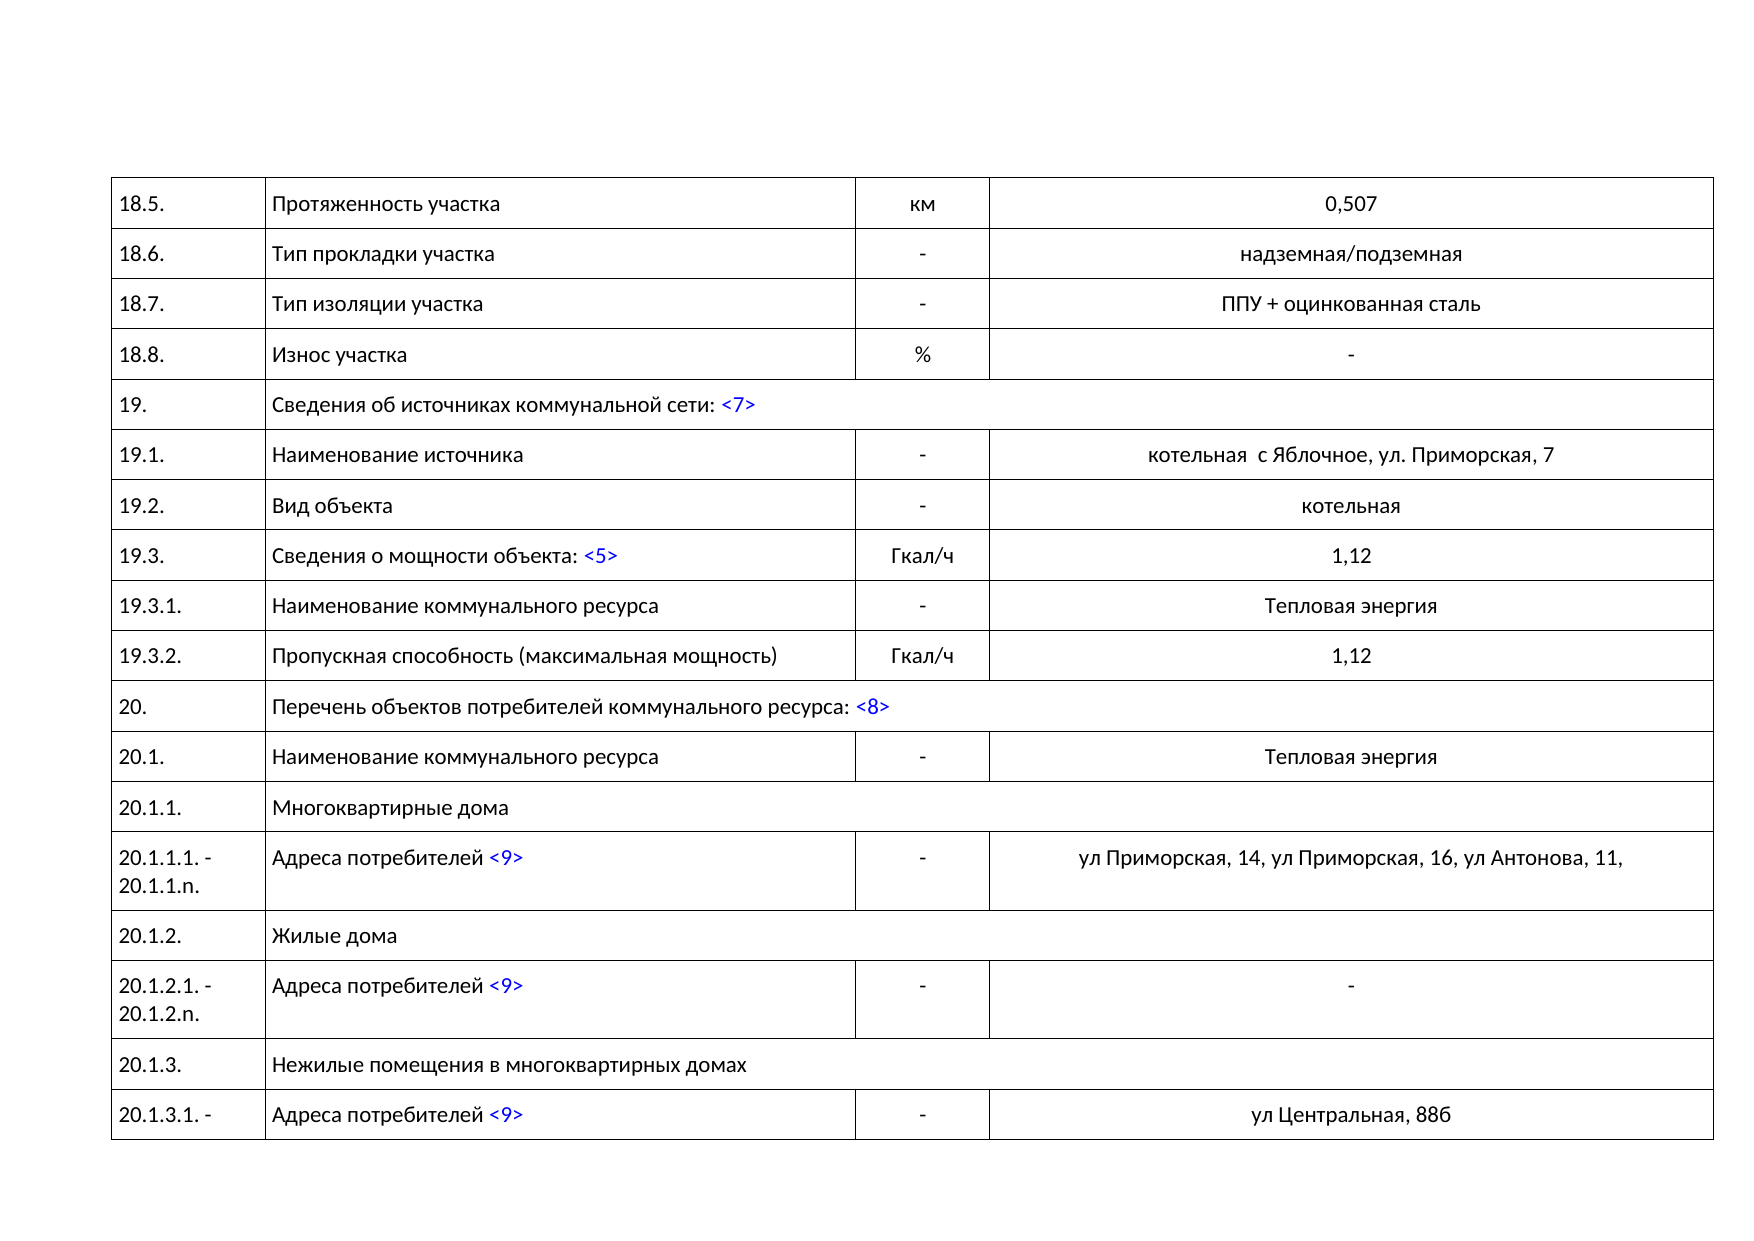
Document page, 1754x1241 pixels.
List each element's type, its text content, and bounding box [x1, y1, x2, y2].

table_cell Наименование коммунального ресурса [266, 732, 855, 781]
table_cell - [856, 732, 989, 781]
table_cell Тепловая энергия [990, 732, 1713, 781]
table_cell - [990, 961, 1713, 1038]
table_cell Перечень объектов потребителей коммунального ресурса: <8> [266, 681, 1713, 731]
table_cell - [856, 832, 989, 909]
table_cell 20.1.3. [112, 1039, 265, 1088]
table_cell - [856, 430, 989, 479]
table_cell надземная/подземная [990, 229, 1713, 278]
table_cell 20.1.2. [112, 911, 265, 960]
table_cell км [856, 178, 989, 227]
table_cell Многоквартирные дома [266, 782, 1713, 831]
table_cell ППУ + оцинкованная сталь [990, 279, 1713, 328]
table_cell Адреса потребителей <9> [266, 961, 855, 1038]
table_cell Гкал/ч [856, 530, 989, 580]
table_cell 20.1.2.1. - 20.1.2.n. [112, 961, 265, 1038]
table_cell котельная с Яблочное, ул. Приморская, 7 [990, 430, 1713, 479]
table_cell 19.3. [112, 530, 265, 580]
table_cell 20.1. [112, 732, 265, 781]
table_cell Тип прокладки участка [266, 229, 855, 278]
table_cell 20. [112, 681, 265, 731]
table_cell 20.1.1.1. - 20.1.1.n. [112, 832, 265, 909]
table_cell Тепловая энергия [990, 581, 1713, 630]
table_cell - [990, 329, 1713, 378]
table_cell 20.1.1. [112, 782, 265, 831]
table_cell % [856, 329, 989, 378]
table_cell 1,12 [990, 530, 1713, 580]
table_cell 0,507 [990, 178, 1713, 227]
table_cell ул Центральная, 88б [990, 1090, 1713, 1139]
table_cell 18.8. [112, 329, 265, 378]
table_cell Сведения о мощности объекта: <5> [266, 530, 855, 580]
table_cell Протяженность участка [266, 178, 855, 227]
table_cell - [856, 480, 989, 529]
table_cell Наименование источника [266, 430, 855, 479]
table_cell Наименование коммунального ресурса [266, 581, 855, 630]
table_cell - [856, 581, 989, 630]
table_cell котельная [990, 480, 1713, 529]
table_cell Адреса потребителей <9> [266, 832, 855, 909]
table_cell Гкал/ч [856, 631, 989, 680]
table_cell Пропускная способность (максимальная мощность) [266, 631, 855, 680]
table_cell 19. [112, 380, 265, 429]
table_cell 19.3.2. [112, 631, 265, 680]
table_cell Вид объекта [266, 480, 855, 529]
table_cell 19.2. [112, 480, 265, 529]
table_cell 18.6. [112, 229, 265, 278]
table_cell ул Приморская, 14, ул Приморская, 16, ул Антонова, 11, [990, 832, 1713, 909]
table_cell - [856, 1090, 989, 1139]
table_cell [112, 1090, 265, 1139]
table_cell Жилые дома [266, 911, 1713, 960]
table_cell - [856, 279, 989, 328]
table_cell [266, 1090, 855, 1139]
table_cell Сведения об источниках коммунальной сети: <7> [266, 380, 1713, 429]
table_cell 19.3.1. [112, 581, 265, 630]
table_cell 18.5. [112, 178, 265, 227]
table_cell - [856, 961, 989, 1038]
table_cell 18.7. [112, 279, 265, 328]
table_cell 1,12 [990, 631, 1713, 680]
table_cell Износ участка [266, 329, 855, 378]
table_cell Нежилые помещения в многоквартирных домах [266, 1039, 1713, 1088]
table_cell 19.1. [112, 430, 265, 479]
table_cell - [856, 229, 989, 278]
table_cell Тип изоляции участка [266, 279, 855, 328]
